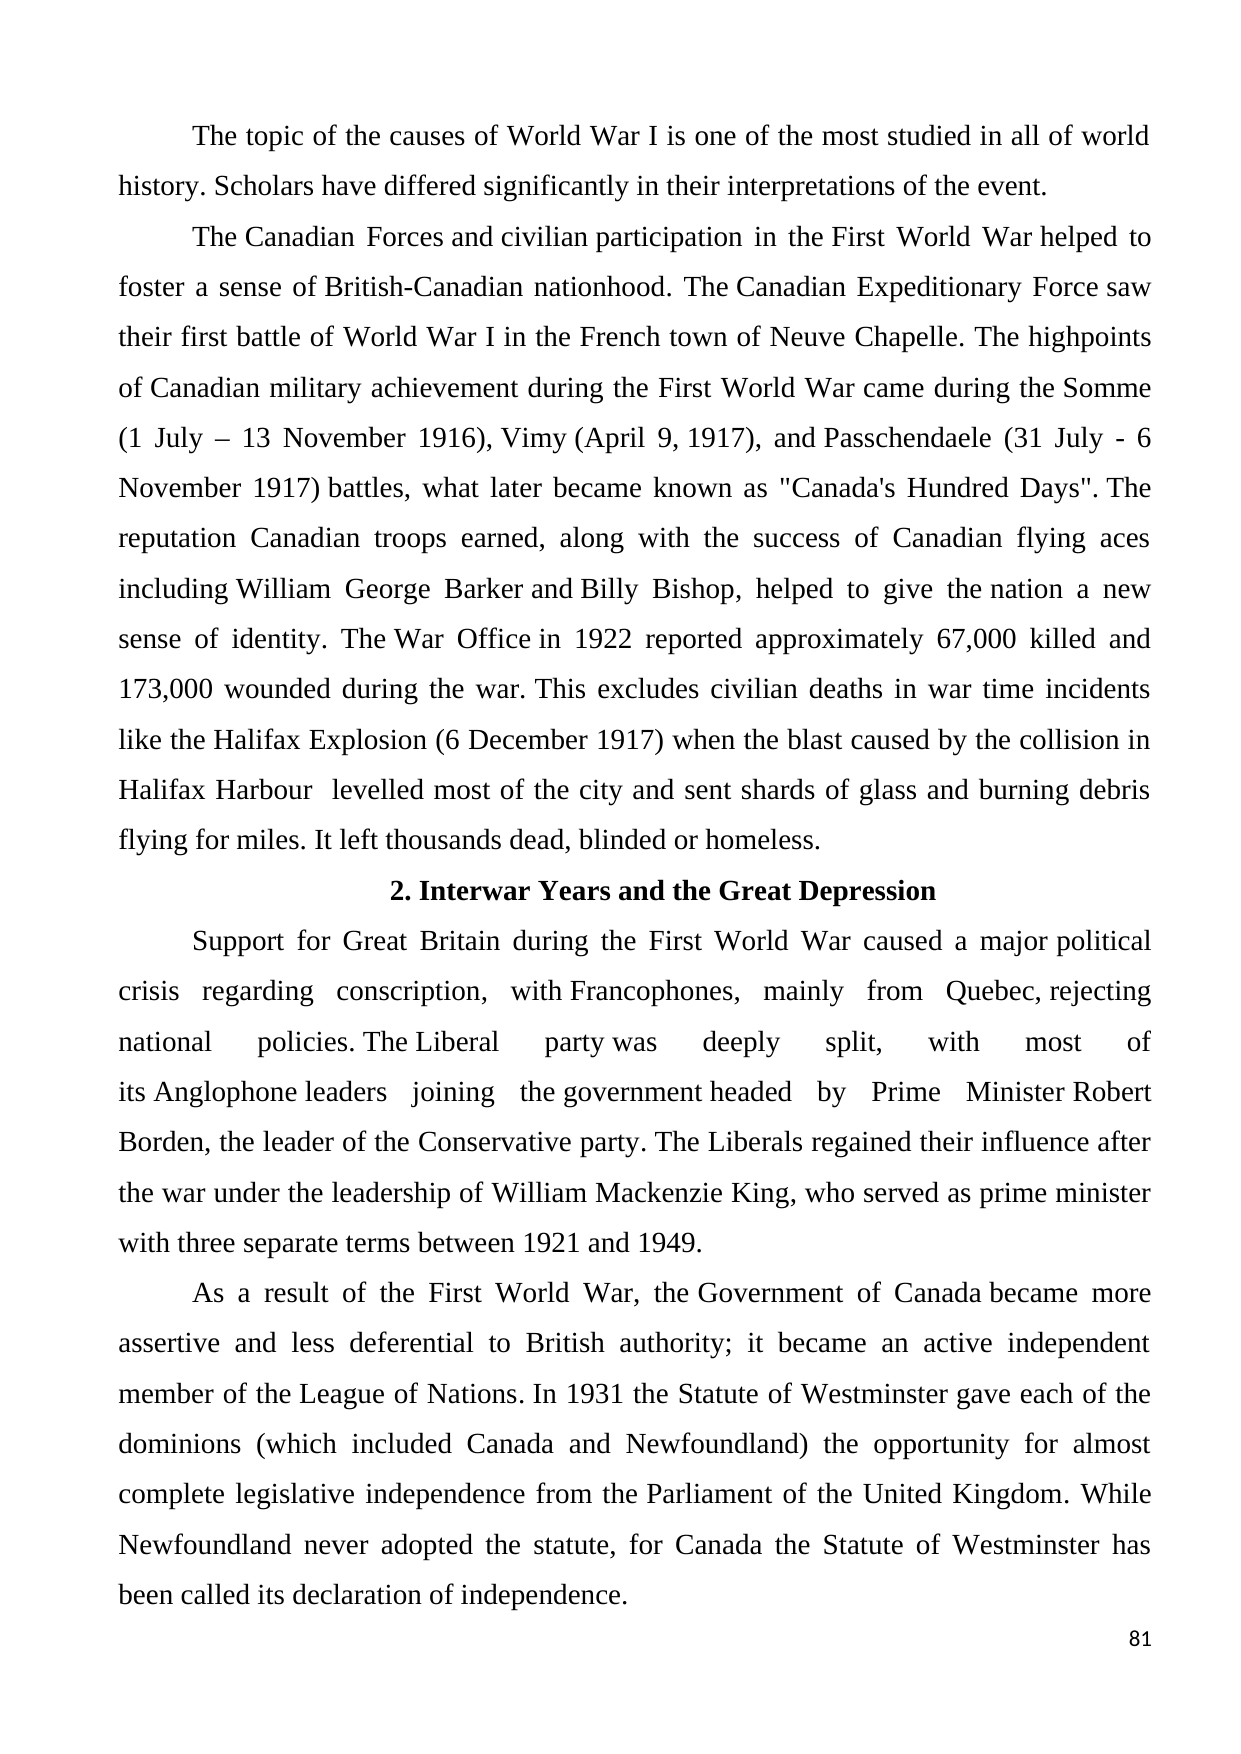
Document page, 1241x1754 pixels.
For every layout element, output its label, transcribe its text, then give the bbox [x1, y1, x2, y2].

text The topic of the causes of World War I is one of the most studied in all of world history. Scholars have differed significantly in their interpretations of the event. [118, 118, 1152, 202]
text As a result of the First World War, the Government of Canada became more assertive and less deferential to British authority; it became an active independent member of the League of Nations. In 1931 the Statute of Westminster gave each of the dominions (which included Canada and Newfoundland) the opportunity for almost complete legislative independence from the Parliament of the United Kingdom. While Newfoundland never adopted the statute, for Canada the Statute of Westminster has been called its declaration of independence. [118, 1275, 1152, 1611]
text The Canadian Forces and civilian participation in the First World War helped to foster a sense of British-Canadian nationhood. The Canadian Expeditionary Force saw their first battle of World War I in the French town of Neuve Chapelle. The highpoints of Canadian military achievement during the First World War came during the Somme (1 July – 13 November 1916), Vimy (April 9, 1917), and Passchendaele (31 July - 6 November 1917) battles, what later became known as "Canada's Hundred Days". The reputation Canadian troops earned, along with the success of Canadian flying aces including William George Barker and Billy Bishop, helped to give the nation a new sense of identity. The War Office in 1922 reported approximately 67,000 killed and 173,000 wounded during the war. This excludes civilian deaths in war time incidents like the Halifax Explosion (6 December 1917) when the blast caused by the collision in Halifax Harbour levelled most of the city and sent shards of glass and burning debris flying for miles. It left thousands dead, blinded or homeless. [118, 219, 1152, 856]
text 2. Interwar Years and the Great Depression [118, 873, 1152, 906]
text Support for Great Britain during the First World War caused a major political crisis regarding conscription, with Francophones, mainly from Quebec, rejecting national policies. The Liberal party was deeply split, with most of its Anglophone leaders joining the government headed by Prime Minister Robert Borden, the leader of the Conservative party. The Liberals regained their influence after the war under the leadership of William Mackenzie King, who served as prime minister with three separate terms between 1921 and 1949. [118, 923, 1152, 1258]
